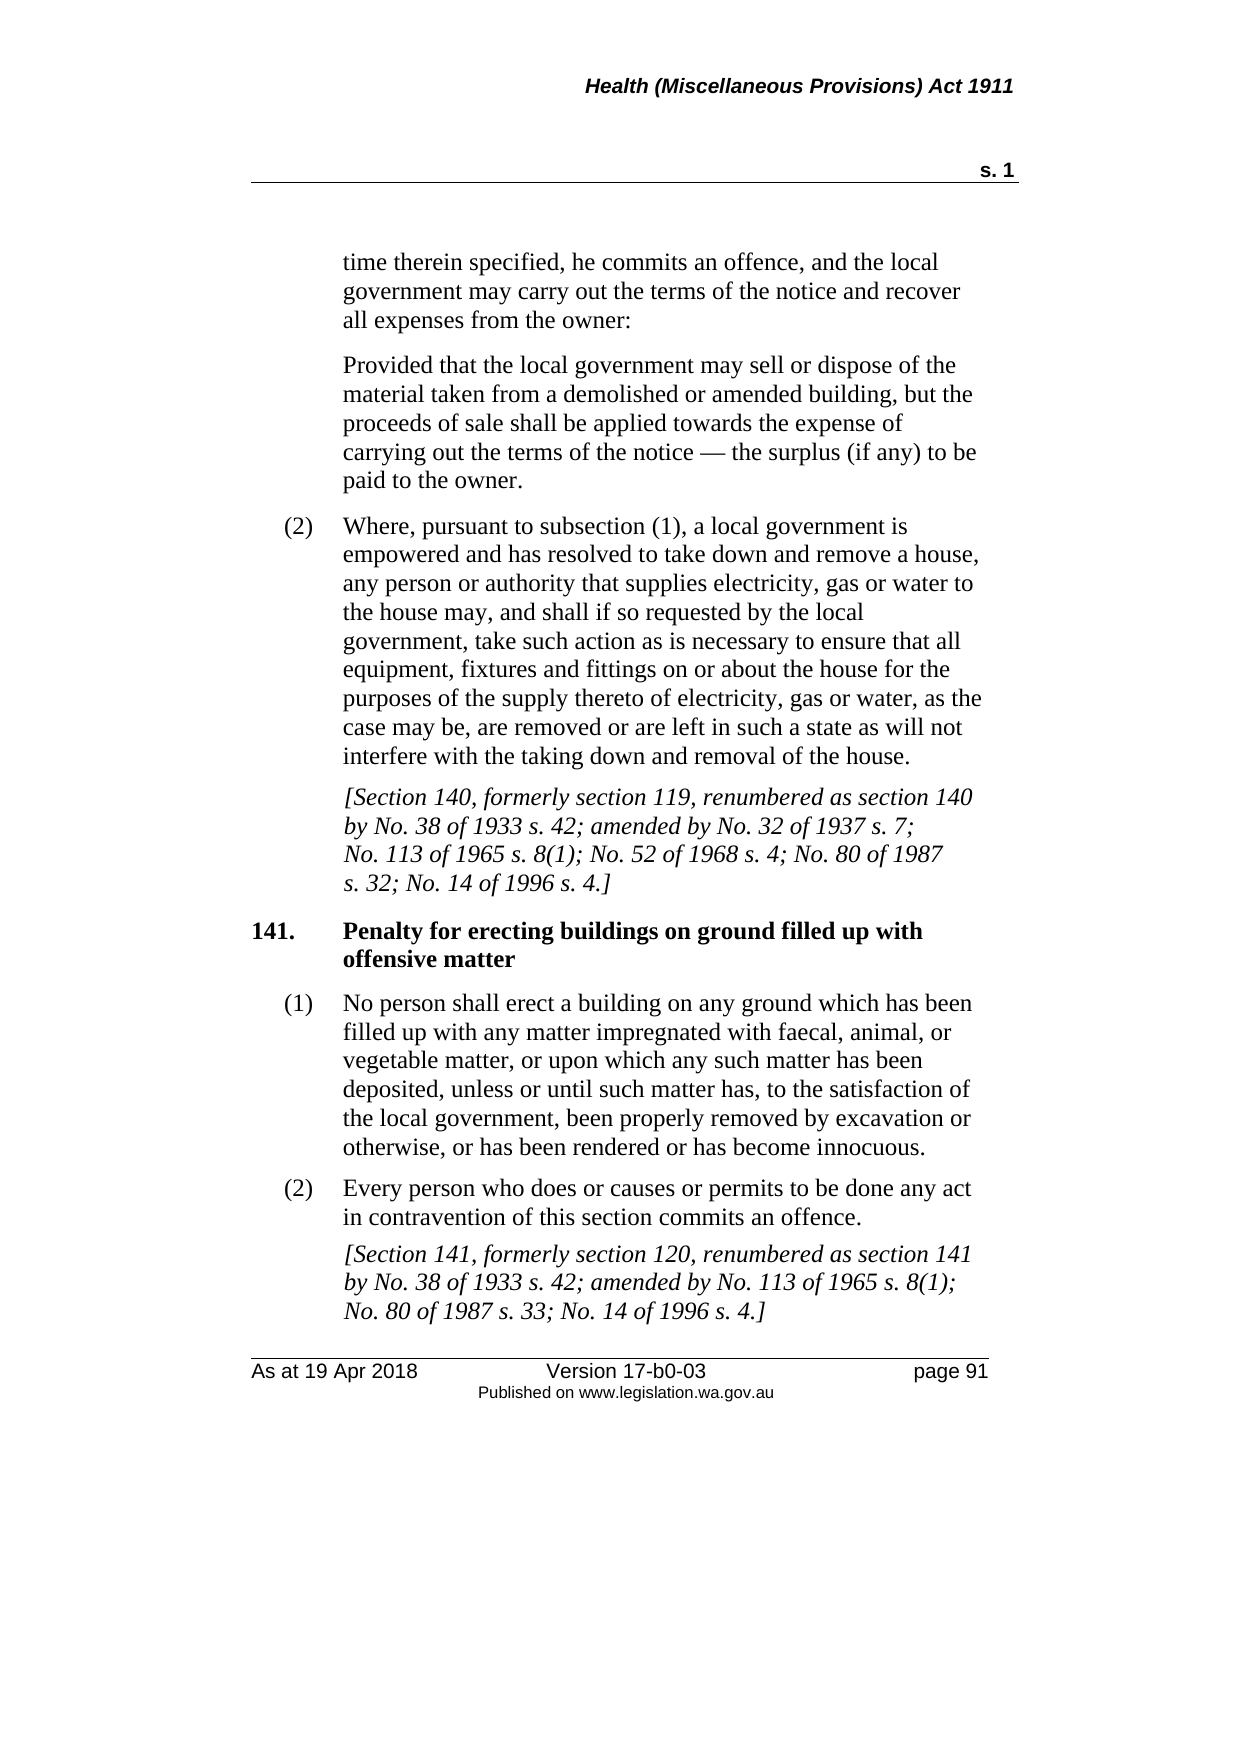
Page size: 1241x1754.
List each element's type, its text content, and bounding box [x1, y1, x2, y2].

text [251, 247, 989, 334]
text (2) Every person who does or causes or permits to be done any act in contravention of this section commits an offence. [251, 1173, 989, 1230]
text Provided that the local government may sell or dispose of the material taken from a demolished or amended building, but the proceeds of sale shall be applied towards the expense of carrying out the terms of the notice — the surplus (if any) to be paid to the owner. [251, 350, 989, 494]
text (1) No person shall erect a building on any ground which has been filled up with any matter impregnated with faecal, animal, or vegetable matter, or upon which any such matter has been deposited, unless or until such matter has, to the satisfaction of the local government, been properly removed by excavation or otherwise, or has been rendered or has become innocuous. [251, 988, 989, 1160]
text [Section 140, formerly section 119, renumbered as section 140 by No. 38 of 1933 s. 42; amended by No. 32 of 1937 s. 7; No. 113 of 1965 s. 8(1); No. 52 of 1968 s. 4; No. 80 of 1987 s. 32; No. 14 of 1996 s. 4.] [251, 782, 989, 897]
text [Section 141, formerly section 120, renumbered as section 141 by No. 38 of 1933 s. 42; amended by No. 113 of 1965 s. 8(1); No. 80 of 1987 s. 33; No. 14 of 1996 s. 4.] [251, 1239, 989, 1325]
subtitle 141. Penalty for erecting buildings on ground filled up with offensive matter [251, 916, 989, 973]
text (2) Where, pursuant to subsection (1), a local government is empowered and has resolved to take down and remove a house, any person or authority that supplies electricity, gas or water to the house may, and shall if so requested by the local government, take such action as is necessary to ensure that all equipment, fixtures and fittings on or about the house for the purposes of the supply thereto of electricity, gas or water, as the case may be, are removed or are left in such a state as will not interfere with the taking down and removal of the house. [251, 511, 989, 769]
